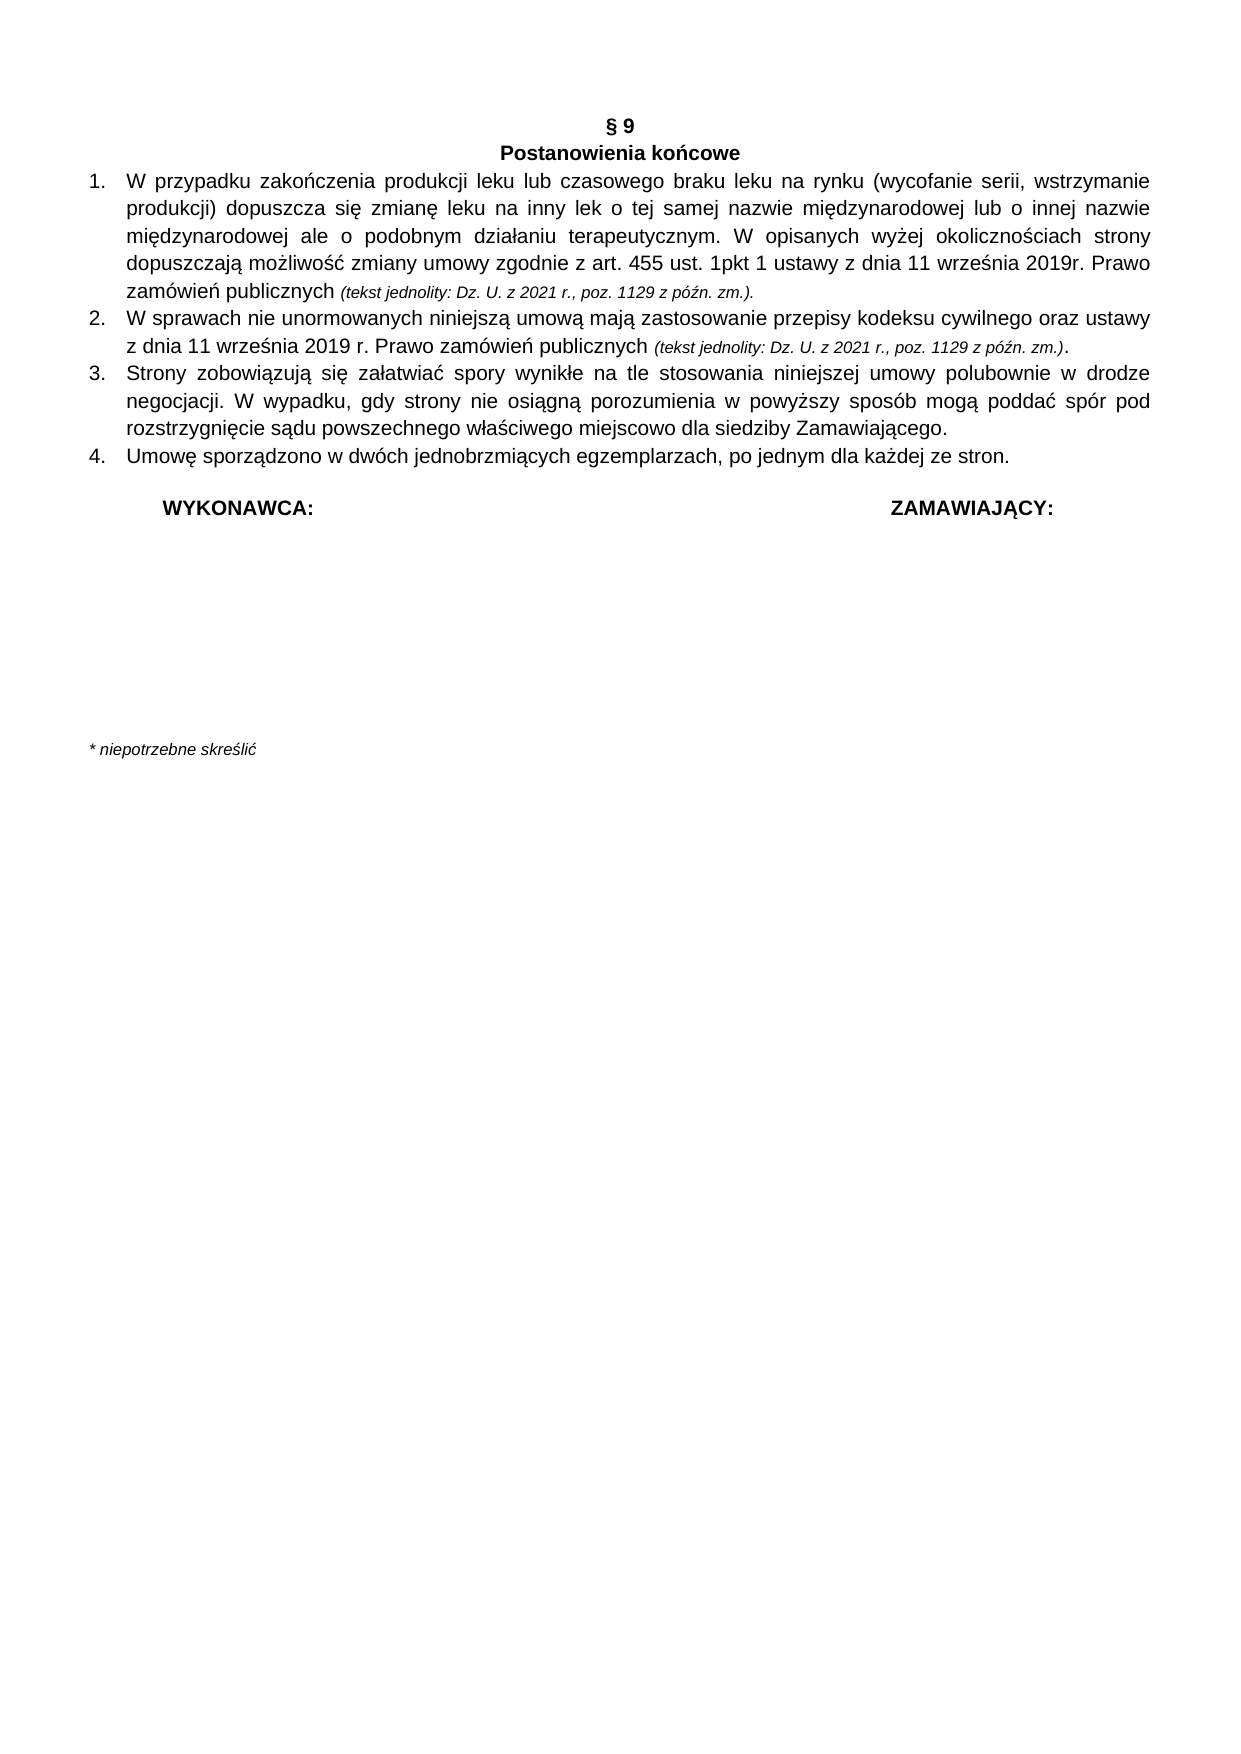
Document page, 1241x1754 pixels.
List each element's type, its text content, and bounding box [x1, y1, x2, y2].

list Umowę sporządzono w dwóch jednobrzmiących egzemplarzach, po jednym dla każdej ze stron. [89, 444, 1152, 468]
list W przypadku zakończenia produkcji leku lub czasowego braku leku na rynku (wycofanie serii, wstrzymanie produkcji) dopuszcza się zmianę leku na inny lek o tej samej nazwie międzynarodowej lub o innej nazwie międzynarodowej ale o podobnym działaniu terapeutycznym. W opisanych wyżej okolicznościach strony dopuszczają możliwość zmiany umowy zgodnie z art. 455 ust. 1pkt 1 ustawy z dnia 11 września 2019r. Prawo zamówień publicznych (tekst jednolity: Dz. U. z 2021 r., poz. 1129 z późn. zm.). [89, 169, 1152, 303]
list Strony zobowiązują się załatwiać spory wynikłe na tle stosowania niniejszej umowy polubownie w drodze negocjacji. W wypadku, gdy strony nie osiągną porozumienia w powyższy sposób mogą poddać spór pod rozstrzygnięcie sądu powszechnego właściwego miejscowo dla siedziby Zamawiającego. [89, 361, 1152, 440]
text * niepotrzebne skreślić [89, 739, 1152, 758]
text Postanowienia końcowe [89, 141, 1152, 165]
text § 9 [89, 114, 1152, 138]
text WYKONAWCA: ZAMAWIAJĄCY: [89, 496, 1152, 520]
list W sprawach nie unormowanych niniejszą umową mają zastosowanie przepisy kodeksu cywilnego oraz ustawy z dnia 11 września 2019 r. Prawo zamówień publicznych (tekst jednolity: Dz. U. z 2021 r., poz. 1129 z późn. zm.). [89, 306, 1152, 358]
